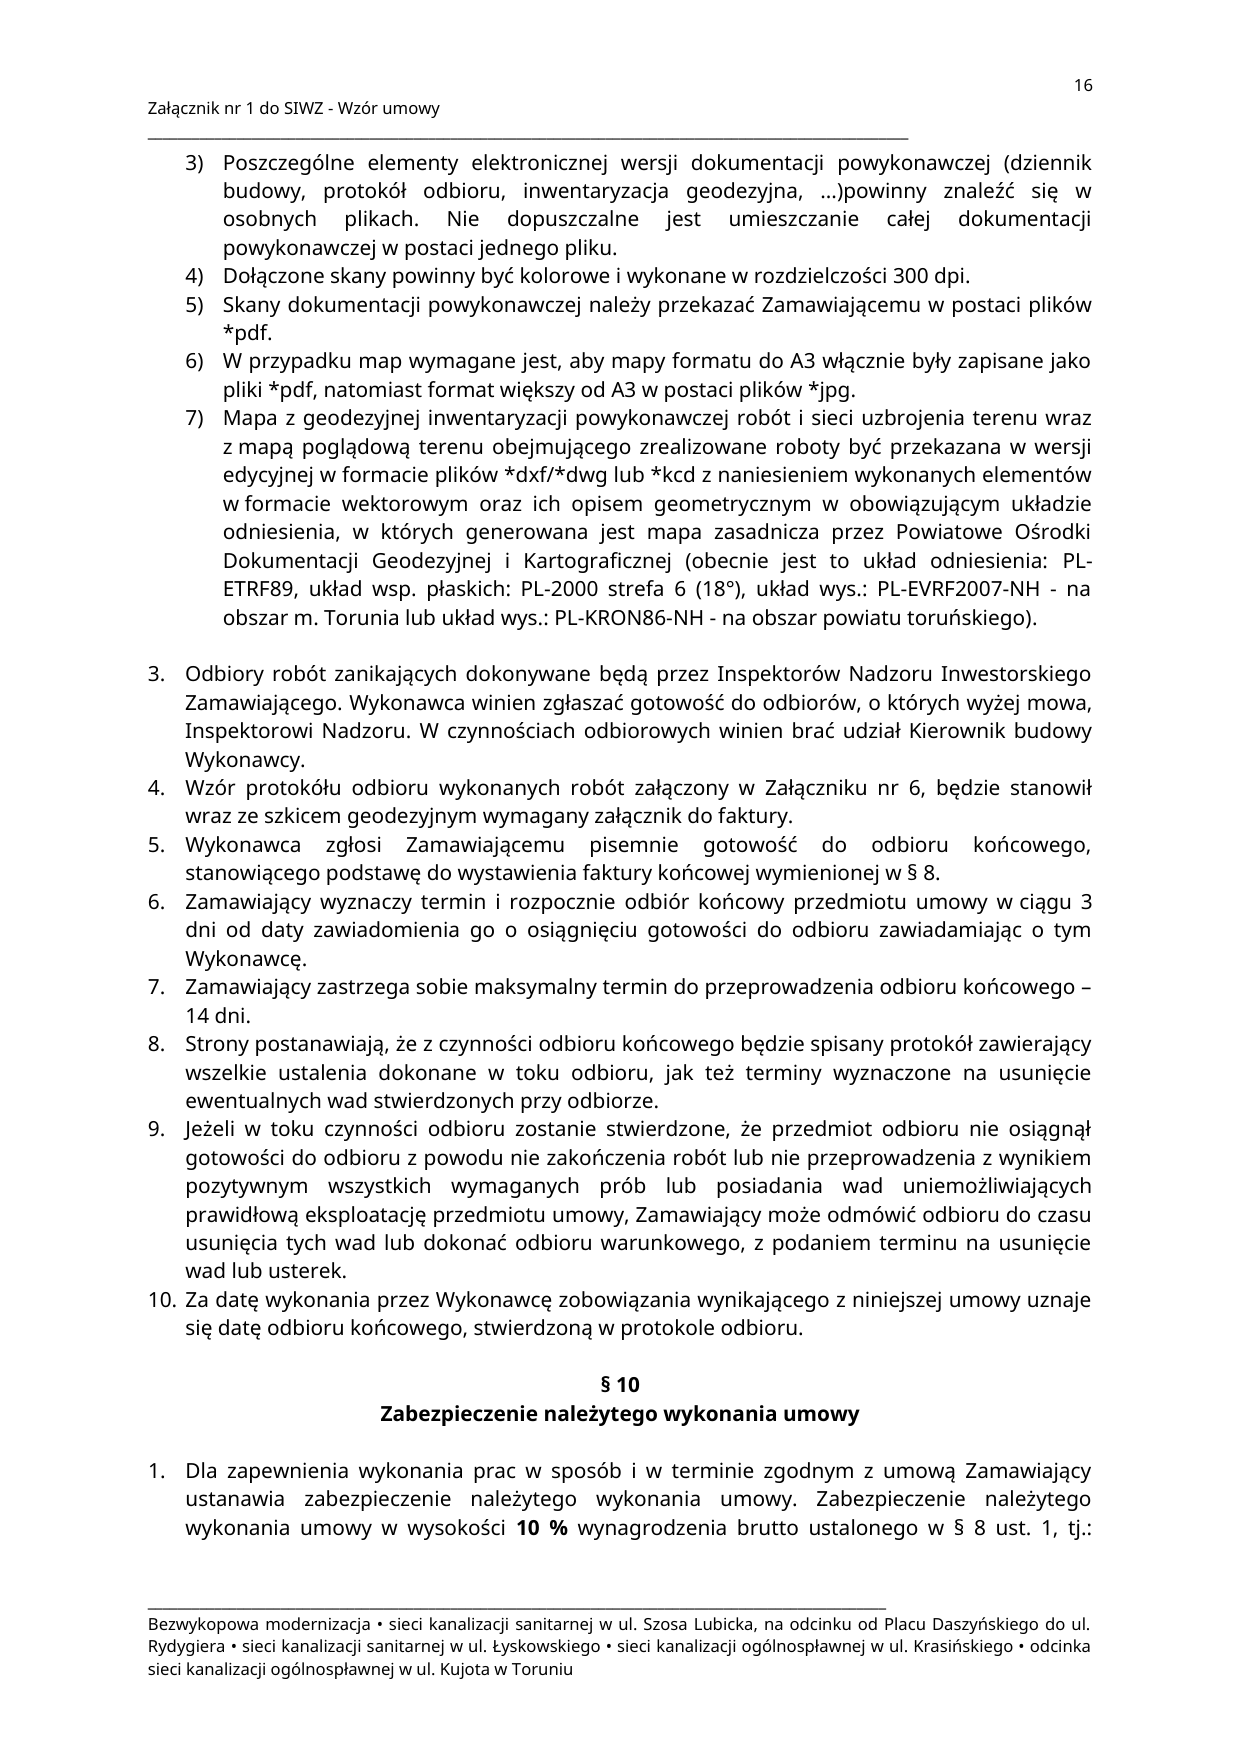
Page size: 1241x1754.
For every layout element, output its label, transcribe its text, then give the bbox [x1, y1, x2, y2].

list Za datę wykonania przez Wykonawcę zobowiązania wynikającego z niniejszej umowy uznaje się datę odbioru końcowego, stwierdzoną w protokole odbioru. [148, 1285, 1093, 1342]
list W przypadku map wymagane jest, aby mapy formatu do A3 włącznie były zapisane jako pliki *pdf, natomiast format większy od A3 w postaci plików *jpg. [185, 347, 1093, 403]
list Wykonawca zgłosi Zamawiającemu pisemnie gotowość do odbioru końcowego, stanowiącego podstawę do wystawienia faktury końcowej wymienionej w § 8. [148, 830, 1093, 887]
list Wzór protokółu odbioru wykonanych robót załączony w Załączniku nr 6, będzie stanowił wraz ze szkicem geodezyjnym wymagany załącznik do faktury. [148, 773, 1093, 830]
list Poszczególne elementy elektronicznej wersji dokumentacji powykonawczej (dziennik budowy, protokół odbioru, inwentaryzacja geodezyjna, ...)powinny znaleźć się w osobnych plikach. Nie dopuszczalne jest umieszczanie całej dokumentacji powykonawczej w postaci jednego pliku. [185, 148, 1093, 261]
list Odbiory robót zanikających dokonywane będą przez Inspektorów Nadzoru Inwestorskiego Zamawiającego. Wykonawca winien zgłaszać gotowość do odbiorów, o których wyżej mowa, Inspektorowi Nadzoru. W czynnościach odbiorowych winien brać udział Kierownik budowy Wykonawcy. [148, 659, 1093, 773]
list Zamawiający zastrzega sobie maksymalny termin do przeprowadzenia odbioru końcowego – 14 dni. [148, 972, 1093, 1029]
list Strony postanawiają, że z czynności odbioru końcowego będzie spisany protokół zawierający wszelkie ustalenia dokonane w toku odbioru, jak też terminy wyznaczone na usunięcie ewentualnych wad stwierdzonych przy odbiorze. [148, 1029, 1093, 1114]
list Skany dokumentacji powykonawczej należy przekazać Zamawiającemu w postaci plików *pdf. [185, 290, 1093, 347]
list Jeżeli w toku czynności odbioru zostanie stwierdzone, że przedmiot odbioru nie osiągnął gotowości do odbioru z powodu nie zakończenia robót lub nie przeprowadzenia z wynikiem pozytywnym wszystkich wymaganych prób lub posiadania wad uniemożliwiających prawidłową eksploatację przedmiotu umowy, Zamawiający może odmówić odbioru do czasu usunięcia tych wad lub dokonać odbioru warunkowego, z podaniem terminu na usunięcie wad lub usterek. [148, 1114, 1093, 1285]
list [148, 1456, 1093, 1541]
text § 10 [148, 1370, 1093, 1399]
list Zamawiający wyznaczy termin i rozpocznie odbiór końcowy przedmiotu umowy w ciągu 3 dni od daty zawiadomienia go o osiągnięciu gotowości do odbioru zawiadamiając o tym Wykonawcę. [148, 887, 1093, 972]
list Dołączone skany powinny być kolorowe i wykonane w rozdzielczości 300 dpi. [185, 261, 1093, 290]
text Zabezpieczenie należytego wykonania umowy [148, 1399, 1093, 1427]
list Mapa z geodezyjnej inwentaryzacji powykonawczej robót i sieci uzbrojenia terenu wraz z mapą poglądową terenu obejmującego zrealizowane roboty być przekazana w wersji edycyjnej w formacie plików *dxf/*dwg lub *kcd z naniesieniem wykonanych elementów w formacie wektorowym oraz ich opisem geometrycznym w obowiązującym układzie odniesienia, w których generowana jest mapa zasadnicza przez Powiatowe Ośrodki Dokumentacji Geodezyjnej i Kartograficznej (obecnie jest to układ odniesienia: PL-ETRF89, układ wsp. płaskich: PL-2000 strefa 6 (18°), układ wys.: PL-EVRF2007-NH - na obszar m. Torunia lub układ wys.: PL-KRON86-NH - na obszar powiatu toruńskiego). [185, 403, 1093, 631]
